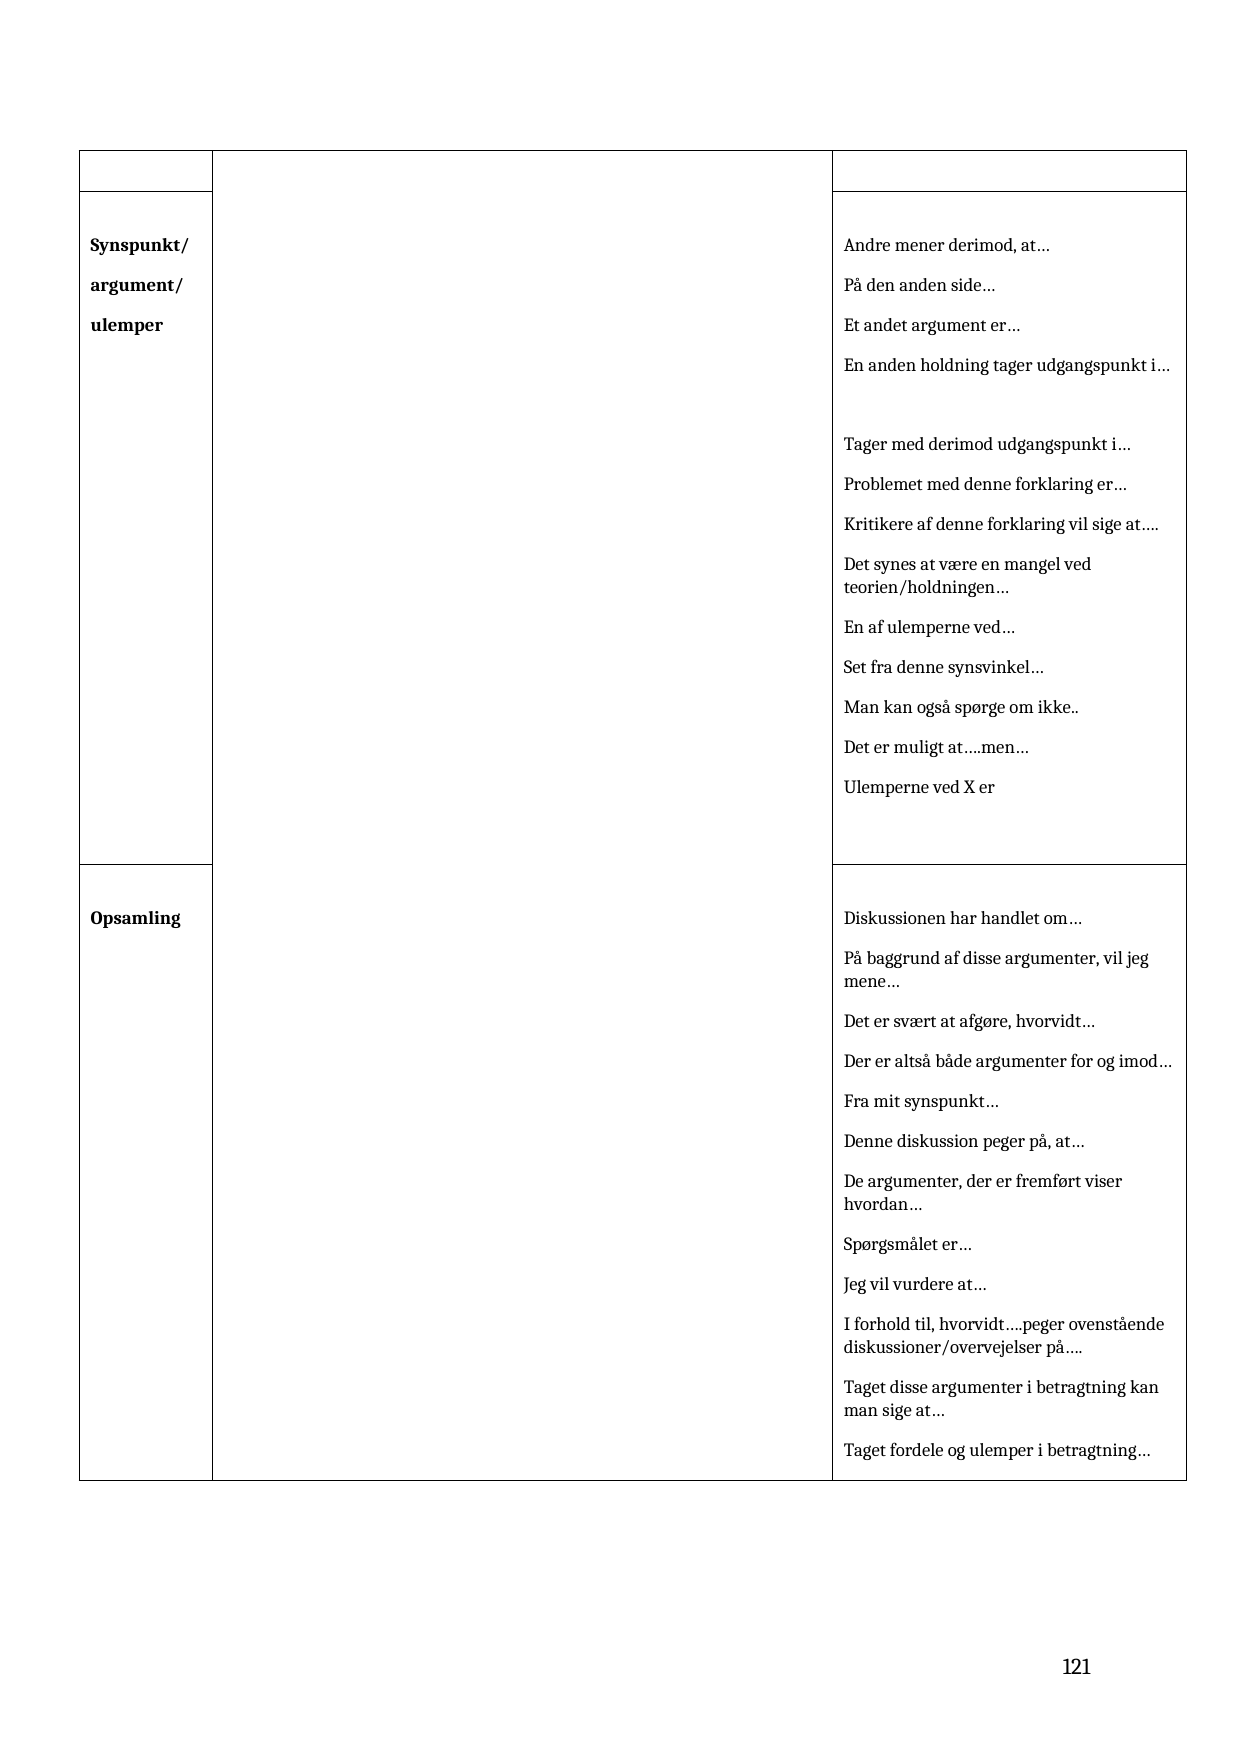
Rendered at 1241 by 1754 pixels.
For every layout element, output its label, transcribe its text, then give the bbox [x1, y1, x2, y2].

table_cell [833, 151, 1186, 191]
table_cell Andre mener derimod, at… På den anden side… Et andet argument er… En anden holdning tager udgangspunkt i… Tager med derimod udgangspunkt i… Problemet med denne forklaring er… Kritikere af denne forklaring vil sige at…. Det synes at være en mangel ved teorien/holdningen… En af ulemperne ved… Set fra denne synsvinkel… Man kan også spørge om ikke.. Det er muligt at….men… Ulemperne ved X er [833, 192, 1186, 864]
table_cell Synspunkt/ argument/ ulemper [80, 192, 212, 864]
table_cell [80, 151, 212, 191]
table_cell Opsamling [80, 865, 212, 1480]
table_cell Diskussionen har handlet om… På baggrund af disse argumenter, vil jeg mene… Det er svært at afgøre, hvorvidt… Der er altså både argumenter for og imod… Fra mit synspunkt… Denne diskussion peger på, at… De argumenter, der er fremført viser hvordan… Spørgsmålet er… Jeg vil vurdere at… I forhold til, hvorvidt….peger ovenstående diskussioner/overvejelser på…. Taget disse argumenter i betragtning kan man sige at… Taget fordele og ulemper i betragtning… [833, 865, 1186, 1480]
